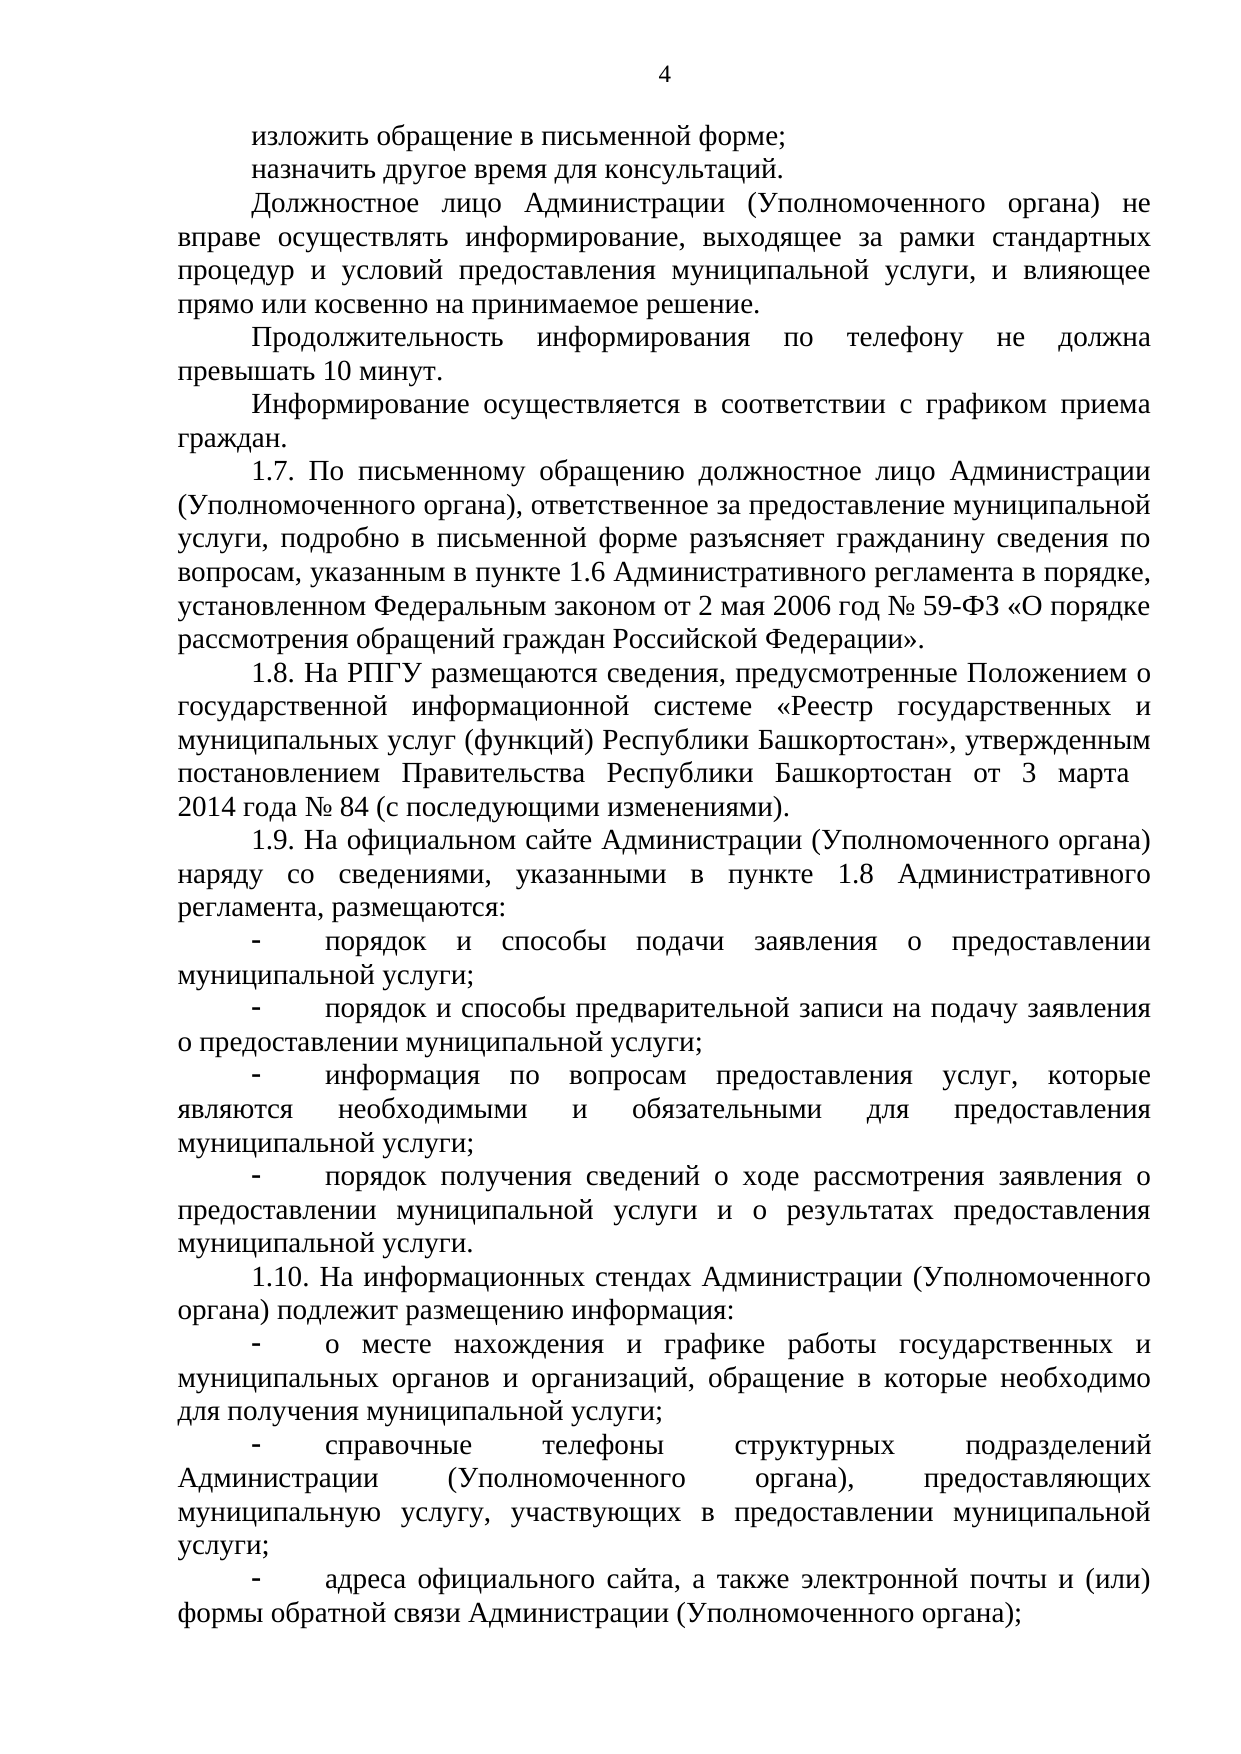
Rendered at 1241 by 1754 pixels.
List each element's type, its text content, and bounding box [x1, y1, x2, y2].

list справочные телефоны структурных подразделений Администрации (Уполномоченного органа), предоставляющих муниципальную услугу, участвующих в предоставлении муниципальной услуги; [177, 1427, 1152, 1561]
list о месте нахождения и графике работы государственных и муниципальных органов и организаций, обращение в которые необходимо для получения муниципальной услуги; [177, 1326, 1152, 1427]
list адреса официального сайта, а также электронной почты и (или) формы обратной связи Администрации (Уполномоченного органа); [177, 1561, 1152, 1628]
text изложить обращение в письменной форме; [177, 118, 1152, 152]
text назначить другое время для консультаций. [177, 152, 1152, 185]
text Продолжительность информирования по телефону не должна превышать 10 минут. [177, 319, 1152, 386]
text 1.7. По письменному обращению должностное лицо Администрации (Уполномоченного органа), ответственное за предоставление муниципальной услуги, подробно в письменной форме разъясняет гражданину сведения по вопросам, указанным в пункте 1.6 Административного регламента в порядке, установленном Федеральным законом от 2 мая 2006 год № 59-ФЗ «О порядке рассмотрения обращений граждан Российской Федерации». [177, 453, 1152, 655]
list информация по вопросам предоставления услуг, которые являются необходимыми и обязательными для предоставления муниципальной услуги; [177, 1057, 1152, 1158]
text 1.9. На официальном сайте Администрации (Уполномоченного органа) наряду со сведениями, указанными в пункте 1.8 Административного регламента, размещаются: [177, 822, 1152, 923]
text Должностное лицо Администрации (Уполномоченного органа) не вправе осуществлять информирование, выходящее за рамки стандартных процедур и условий предоставления муниципальной услуги, и влияющее прямо или косвенно на принимаемое решение. [177, 185, 1152, 319]
list порядок получения сведений о ходе рассмотрения заявления о предоставлении муниципальной услуги и о результатах предоставления муниципальной услуги. [177, 1158, 1152, 1259]
list порядок и способы подачи заявления о предоставлении муниципальной услуги; [177, 923, 1152, 990]
text 1.10. На информационных стендах Администрации (Уполномоченного органа) подлежит размещению информация: [177, 1259, 1152, 1326]
text Информирование осуществляется в соответствии с графиком приема граждан. [177, 386, 1152, 453]
list порядок и способы предварительной записи на подачу заявления о предоставлении муниципальной услуги; [177, 990, 1152, 1057]
text 1.8. На РПГУ размещаются сведения, предусмотренные Положением о государственной информационной системе «Реестр государственных и муниципальных услуг (функций) Республики Башкортостан», утвержденным постановлением Правительства Республики Башкортостан от 3 марта 2014 года № 84 (с последующими изменениями). [177, 655, 1152, 822]
